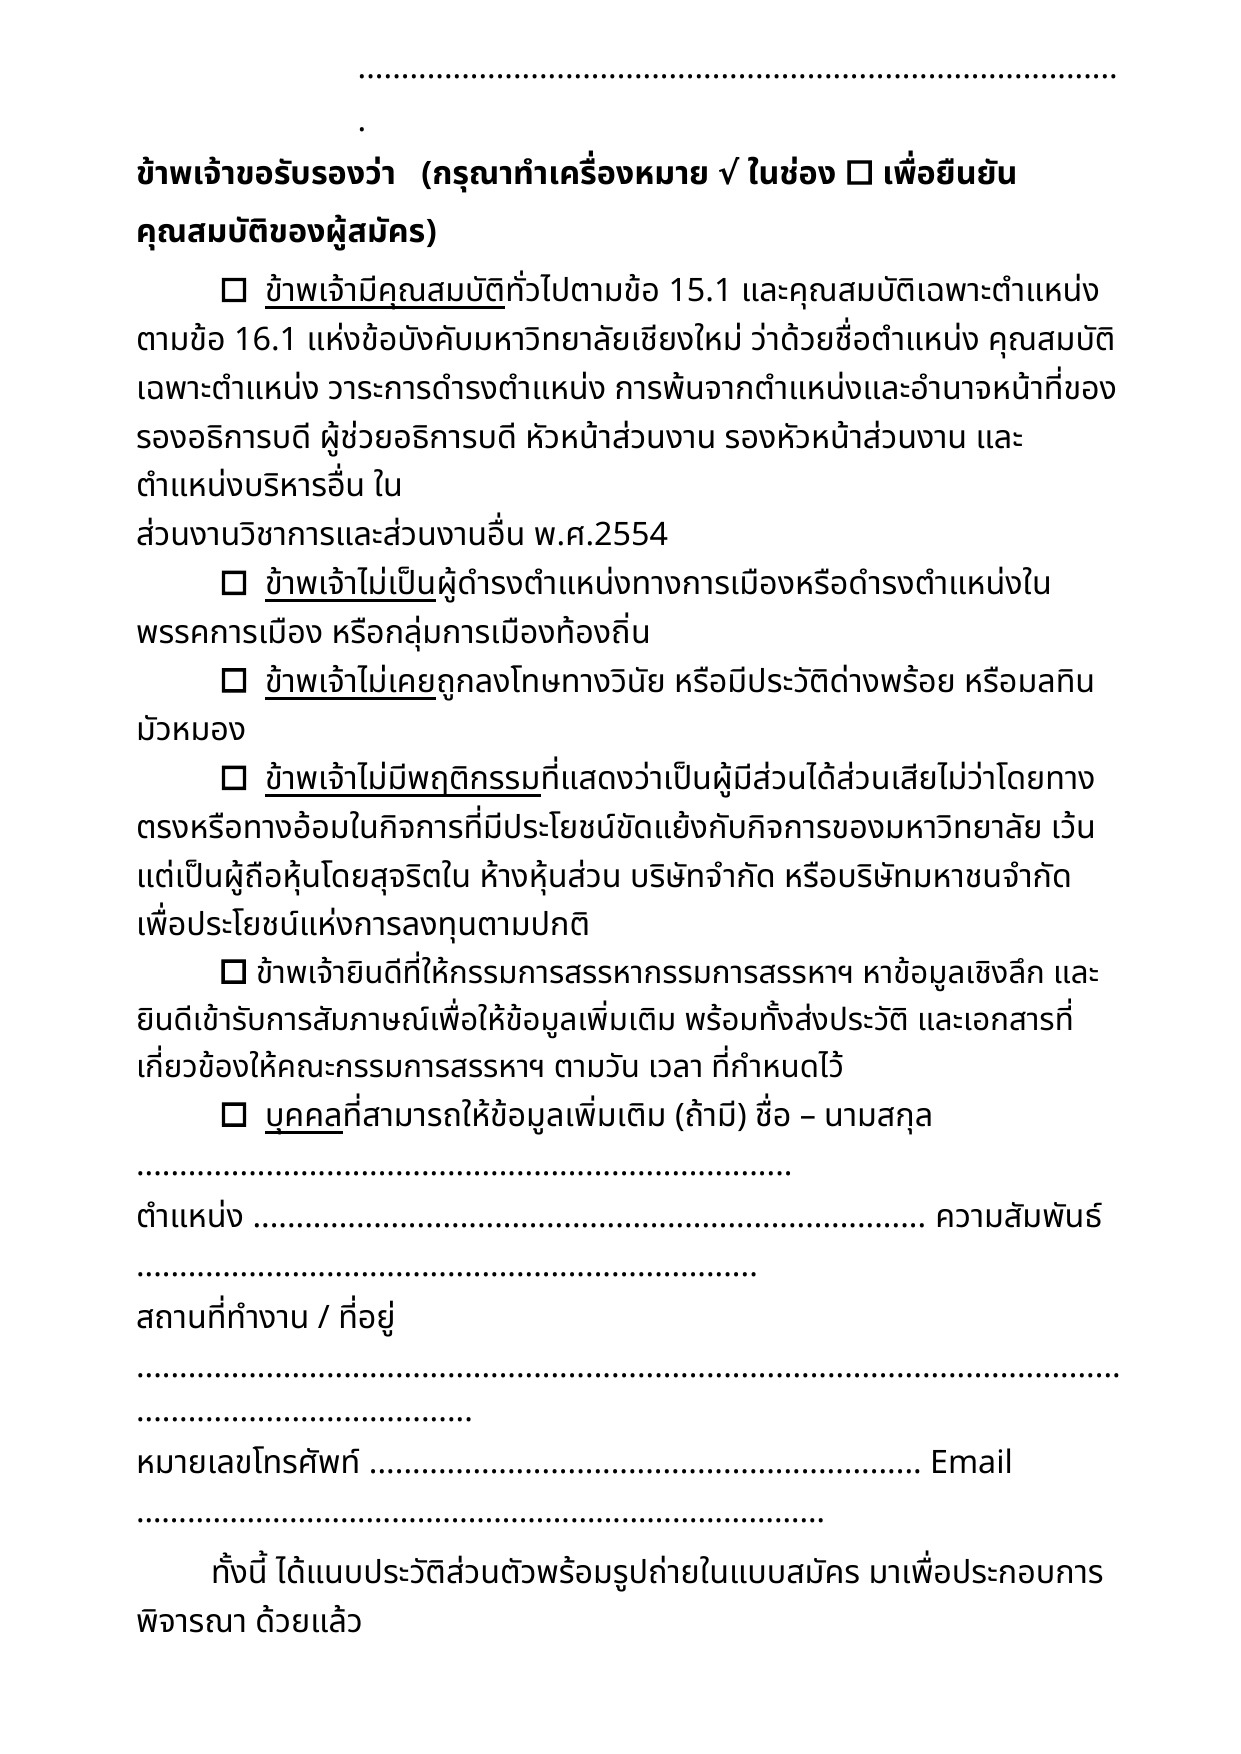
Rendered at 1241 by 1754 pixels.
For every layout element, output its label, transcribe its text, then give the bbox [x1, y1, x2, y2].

text ข้าพเจ้ายินดีที่ให้กรรมการสรรหากรรมการสรรหาฯ หาข้อมูลเชิงลึก และยินดีเข้ารับการสัมภาษณ์เพื่อให้ข้อมูลเพิ่มเติม พร้อมทั้งส่งประวัติ และเอกสารที่เกี่ยวข้องให้คณะกรรมการสรรหาฯ ตามวัน เวลา ที่กำหนดไว้ [136, 950, 1124, 1092]
text ข้าพเจ้าไม่เคยถูกลงโทษทางวินัย หรือมีประวัติด่างพร้อย หรือมลทินมัวหมอง [136, 658, 1124, 755]
text หมายเลขโทรศัพท์ ................................................................ Email ……………………………………………………………………… [136, 1439, 1124, 1532]
text ตำแหน่ง .............................................................................. ความสัมพันธ์ ........................................................................ [136, 1193, 1124, 1286]
text ข้าพเจ้ามีคุณสมบัติทั่วไปตามข้อ 15.1 และคุณสมบัติเฉพาะตำแหน่งตามข้อ 16.1 แห่งข้อบังคับมหาวิทยาลัยเชียงใหม่ ว่าด้วยชื่อตำแหน่ง คุณสมบัติเฉพาะตำแหน่ง วาระการดำรงตำแหน่ง การพ้นจากตำแหน่งและอำนาจหน้าที่ของรองอธิการบดี ผู้ช่วยอธิการบดี หัวหน้าส่วนงาน รองหัวหน้าส่วนงาน และตำแหน่งบริหารอื่น ใน ส่วนงานวิชาการและส่วนงานอื่น พ.ศ.2554 [136, 267, 1124, 560]
text ข้าพเจ้าไม่เป็นผู้ดำรงตำแหน่งทางการเมืองหรือดำรงตำแหน่งในพรรคการเมือง หรือกลุ่มการเมืองท้องถิ่น [136, 560, 1124, 658]
text ทั้งนี้ ได้แนบประวัติส่วนตัวพร้อมรูปถ่ายในแบบสมัคร มาเพื่อประกอบการพิจารณา ด้วยแล้ว [136, 1549, 1124, 1647]
text ข้าพเจ้าไม่มีพฤติกรรมที่แสดงว่าเป็นผู้มีส่วนได้ส่วนเสียไม่ว่าโดยทางตรงหรือทางอ้อมในกิจการที่มีประโยชน์ขัดแย้งกับกิจการของมหาวิทยาลัย เว้นแต่เป็นผู้ถือหุ้นโดยสุจริตใน ห้างหุ้นส่วน บริษัทจำกัด หรือบริษัทมหาชนจำกัด เพื่อประโยชน์แห่งการลงทุนตามปกติ [136, 755, 1124, 950]
text บุคคลที่สามารถให้ข้อมูลเพิ่มเติม (ถ้ามี) ชื่อ – นามสกุล ............................................................................ [136, 1092, 1124, 1185]
text ข้าพเจ้าขอรับรองว่า (กรุณาทำเครื่องหมาย √ ในช่อง เพื่อยืนยันคุณสมบัติของผู้สมัคร) [136, 150, 1124, 257]
text สถานที่ทำงาน / ที่อยู่ ......................................................................................................................................................... [136, 1294, 1124, 1431]
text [136, 44, 1124, 141]
